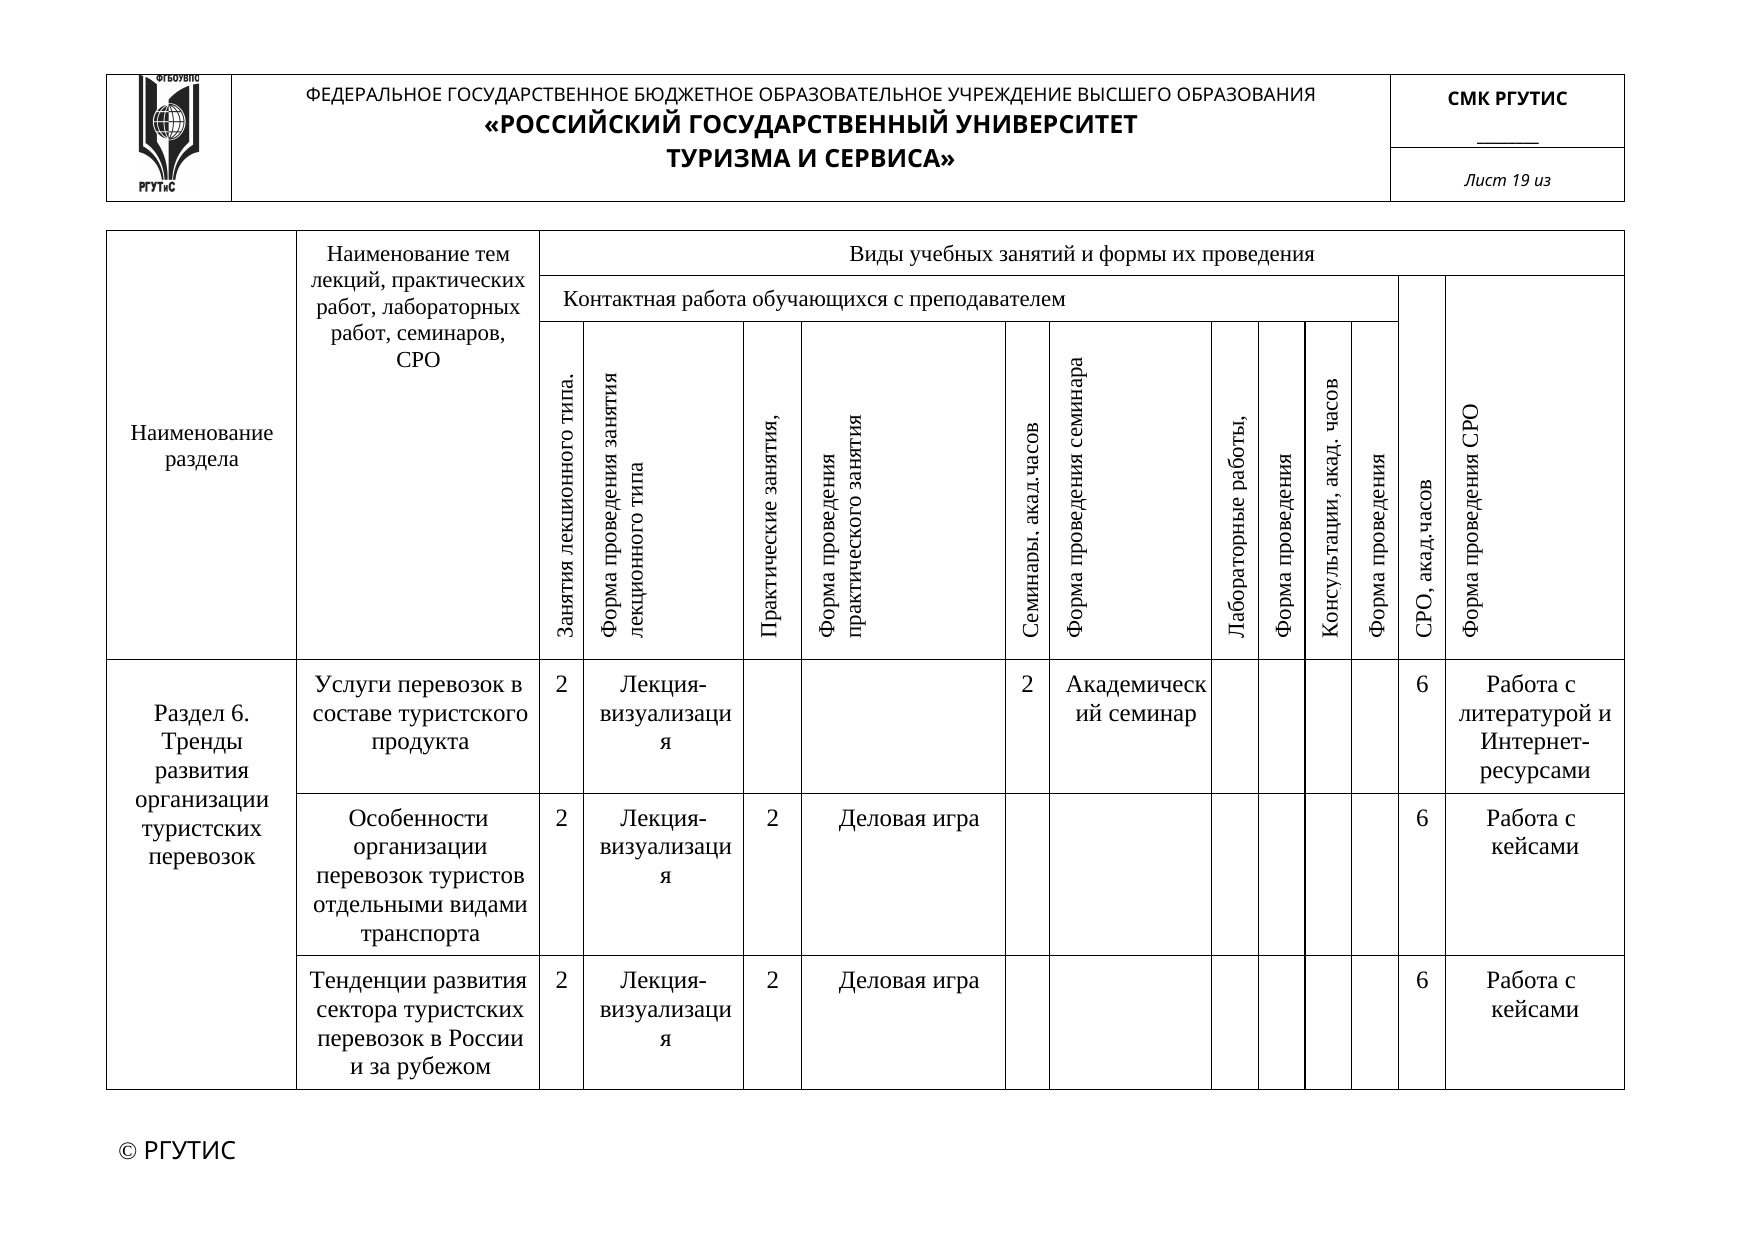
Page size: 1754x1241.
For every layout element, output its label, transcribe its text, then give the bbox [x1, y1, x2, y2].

table_cell Форма проведения семинара [1050, 322, 1211, 659]
table_cell Лабораторные работы, акад.часов [1212, 322, 1258, 659]
table_cell [1306, 956, 1351, 1089]
table_cell [1352, 660, 1398, 793]
table_header Наименование раздела [107, 231, 296, 659]
table_cell 2 [540, 956, 583, 1089]
table_cell Практические занятия, акад.часов [744, 322, 801, 659]
table_cell [1212, 660, 1258, 793]
table_cell Консультации, акад. часов [1306, 322, 1351, 659]
table_cell Работа с литературой и Интернет-ресурсами [1446, 660, 1624, 793]
table_cell [1006, 956, 1049, 1089]
table_cell Раздел 6. Тренды развития организации туристских перевозок [107, 660, 296, 1089]
table_cell [802, 660, 1005, 793]
table_cell Лекция-визуализация [584, 956, 743, 1089]
table_cell Форма проведения практического занятия [802, 322, 1005, 659]
table_cell Занятия лекционного типа, акад. часов [540, 322, 583, 659]
table_cell Услуги перевозок в составе туристского продукта [297, 660, 539, 793]
table_cell Лекция-визуализация [584, 794, 743, 955]
table_cell [1306, 660, 1351, 793]
table_cell Деловая игра [802, 956, 1005, 1089]
table_cell 2 [744, 956, 801, 1089]
table_cell Форма проведения СРО [1446, 276, 1624, 659]
table_cell 2 [540, 794, 583, 955]
table_cell Деловая игра [802, 794, 1005, 955]
table_cell 2 [744, 794, 801, 955]
table_cell Форма проведения консультации [1352, 322, 1398, 659]
picture [138, 75, 200, 192]
table_cell [1212, 956, 1258, 1089]
table_cell 6 [1399, 956, 1445, 1089]
table_cell [1259, 956, 1304, 1089]
table_cell [1006, 794, 1049, 955]
table_cell [1050, 956, 1211, 1089]
table_cell 6 [1399, 794, 1445, 955]
table_cell [744, 660, 801, 793]
table_cell Лекция-визуализация [584, 660, 743, 793]
table_cell 6 [1399, 660, 1445, 793]
table_cell Контактная работа обучающихся с преподавателем [540, 276, 1398, 321]
table_header Наименование тем лекций, практических работ, лабораторных работ, семинаров, СРО [297, 231, 539, 659]
table_cell [1259, 794, 1304, 955]
table_cell [1259, 660, 1304, 793]
table_cell 2 [540, 660, 583, 793]
table_cell Тенденции развития сектора туристских перевозок в России и за рубежом [297, 956, 539, 1089]
table_cell [1050, 794, 1211, 955]
table_cell [1352, 956, 1398, 1089]
table_cell 2 [1006, 660, 1049, 793]
table_cell Семинары, акад.часов [1006, 322, 1049, 659]
table_header Виды учебных занятий и формы их проведения [540, 231, 1624, 275]
table_cell Особенности организации перевозок туристов отдельными видами транспорта [297, 794, 539, 955]
table_cell [1352, 794, 1398, 955]
table_cell Форма проведения лабораторной работы [1259, 322, 1304, 659]
table_cell Форма проведения занятия лекционного типа [584, 322, 743, 659]
table_cell [1306, 794, 1351, 955]
table_cell СРО, акад.часов [1399, 276, 1445, 659]
table_cell Академический семинар [1050, 660, 1211, 793]
table_cell [1212, 794, 1258, 955]
table_cell Работа с кейсами [1446, 794, 1624, 955]
table_cell Работа с кейсами [1446, 956, 1624, 1089]
